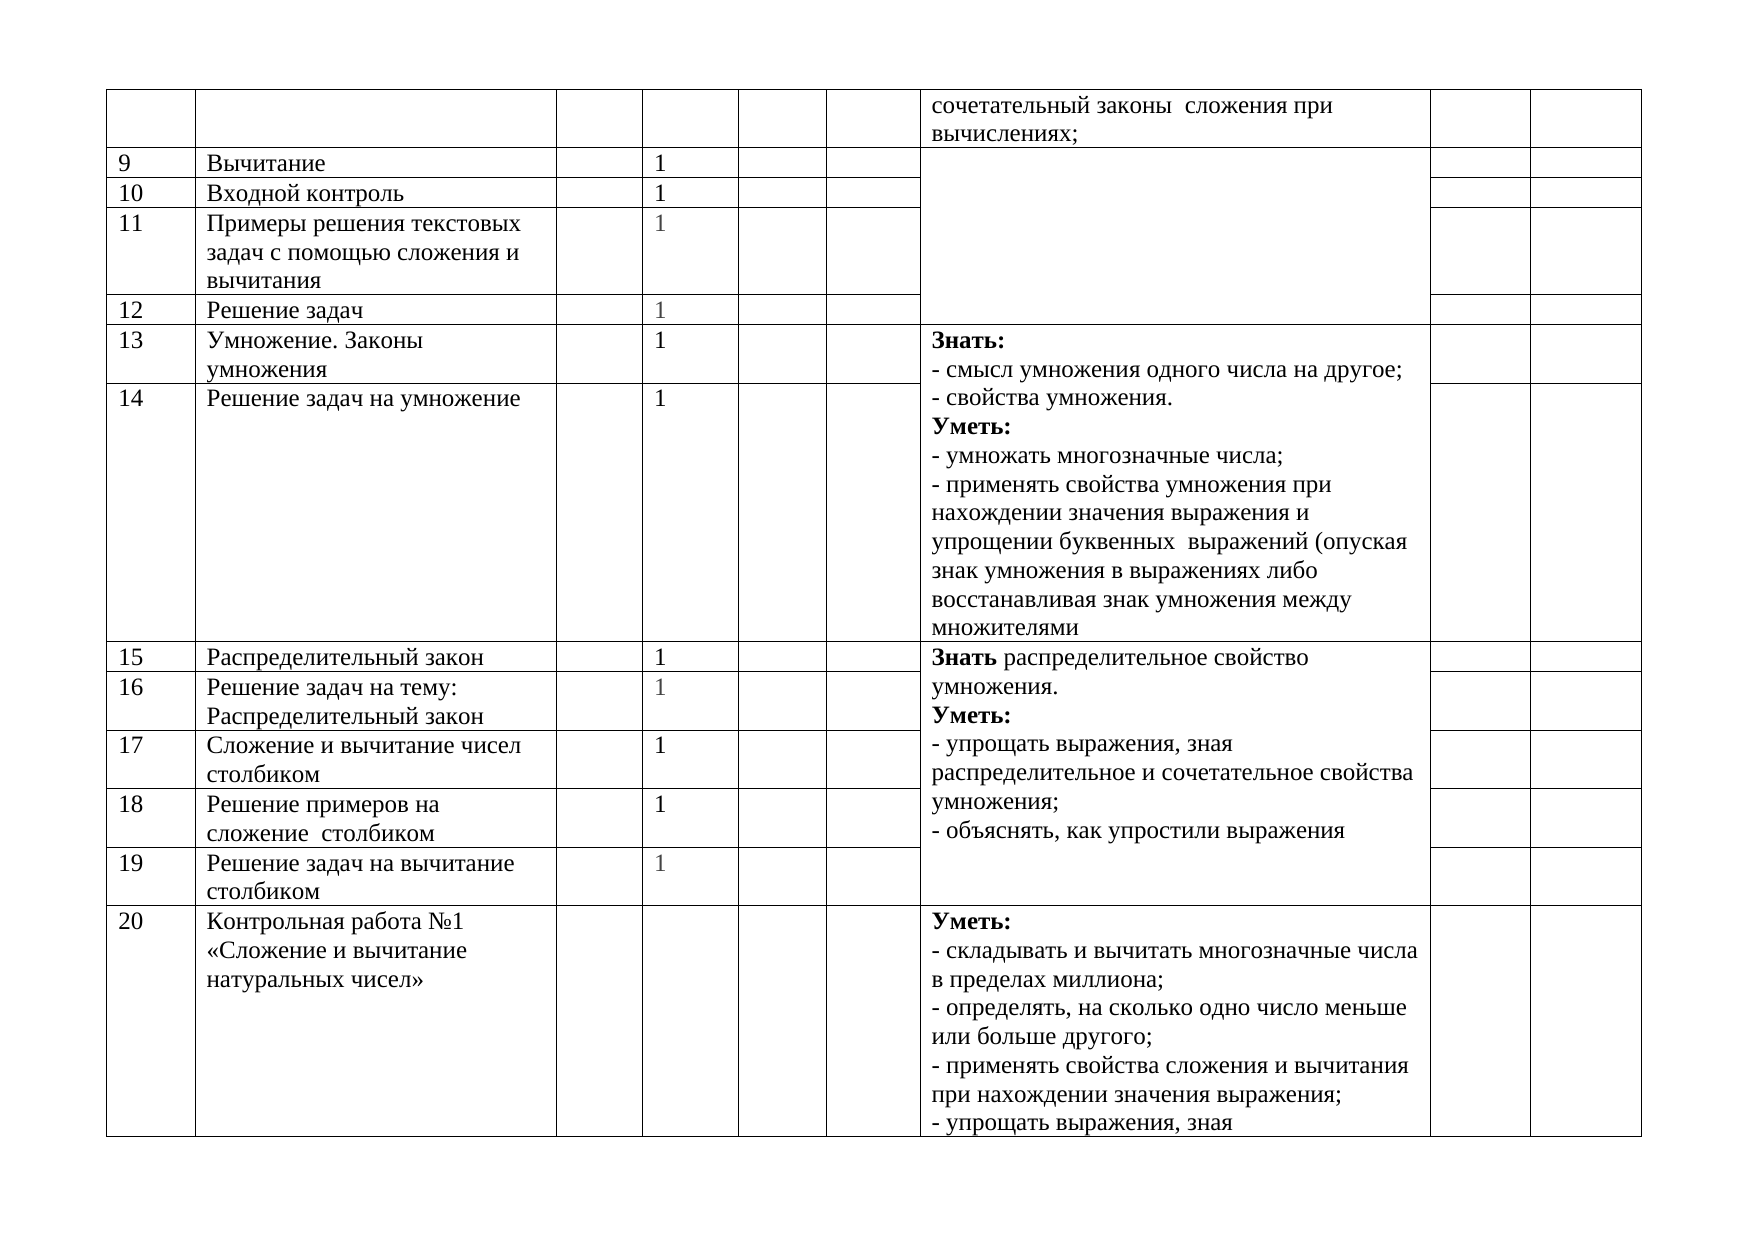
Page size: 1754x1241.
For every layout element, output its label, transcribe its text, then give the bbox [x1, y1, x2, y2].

table_cell [1531, 208, 1641, 294]
table_cell [827, 384, 920, 641]
table_cell [827, 848, 920, 905]
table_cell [921, 906, 1430, 1136]
table_cell Решение задач на вычитание столбиком [196, 848, 556, 905]
table_cell [827, 90, 920, 147]
table_cell [739, 906, 826, 1136]
table_cell 12 [107, 295, 195, 324]
table_cell 16 [107, 672, 195, 729]
table_cell Решение задач на тему: Распределительный закон [196, 672, 556, 729]
table_cell [827, 731, 920, 788]
table_cell [739, 848, 826, 905]
table_cell 19 [107, 848, 195, 905]
table_cell [827, 906, 920, 1136]
table_cell [1531, 642, 1641, 671]
table_cell [1431, 208, 1530, 294]
table_cell 1 [643, 148, 738, 177]
table_cell [739, 295, 826, 324]
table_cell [196, 90, 556, 147]
table_cell [557, 906, 642, 1136]
table_cell [1431, 848, 1530, 905]
table_cell 1 [643, 208, 738, 294]
table_cell [557, 148, 642, 177]
table_cell [1431, 384, 1530, 641]
table_cell [557, 731, 642, 788]
table_cell [739, 672, 826, 729]
table_cell Решение примеров на сложение столбиком [196, 789, 556, 847]
table_cell [1431, 789, 1530, 847]
table_cell [1531, 848, 1641, 905]
table_cell 1 [643, 384, 738, 641]
table_cell Входной контроль [196, 178, 556, 207]
table_cell Знать: - смысл умножения одного числа на другое; - свойства умножения. Уметь: - умножать многозначные числа; - применять свойства умножения при нахождении значения выражения и упрощении буквенных выражений (опуская знак умножения в выражениях либо восстанавливая знак умножения между множителями [921, 325, 1430, 641]
table_cell [1431, 90, 1530, 147]
table_cell 1 [643, 672, 738, 729]
table_cell [557, 789, 642, 847]
table_cell Решение задач [196, 295, 556, 324]
table_cell 15 [107, 642, 195, 671]
table_cell 13 [107, 325, 195, 382]
table_cell [1531, 295, 1641, 324]
table_cell [557, 672, 642, 729]
table_cell [827, 295, 920, 324]
table_cell 1 [643, 789, 738, 847]
table_cell [739, 789, 826, 847]
table_cell [827, 325, 920, 382]
table_cell [557, 208, 642, 294]
table_cell Распределительный закон [196, 642, 556, 671]
table_cell [1531, 90, 1641, 147]
table_cell [827, 208, 920, 294]
table_cell [1531, 906, 1641, 1136]
table_cell 1 [643, 642, 738, 671]
table_cell [739, 731, 826, 788]
table_cell Знать распределительное свойство умножения. Уметь: - упрощать выражения, зная распределительное и сочетательное свойства умножения; - объяснять, как упростили выражения [921, 642, 1430, 905]
table_cell 14 [107, 384, 195, 641]
table_cell [1431, 148, 1530, 177]
table_cell [1431, 731, 1530, 788]
table_cell [1531, 789, 1641, 847]
table_cell [827, 642, 920, 671]
table_cell 8 [107, 90, 195, 147]
table_cell [827, 789, 920, 847]
table_cell 1 [643, 295, 738, 324]
table_cell [1531, 325, 1641, 382]
table_cell [827, 672, 920, 729]
table_cell [739, 642, 826, 671]
table_cell [1431, 325, 1530, 382]
table_cell [739, 178, 826, 207]
table_cell Сложение и вычитание чисел столбиком [196, 731, 556, 788]
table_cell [196, 906, 556, 1136]
table_cell [739, 148, 826, 177]
table_cell [1531, 148, 1641, 177]
table_cell [921, 148, 1430, 324]
table_cell [739, 90, 826, 147]
table_cell [1431, 295, 1530, 324]
table_cell [557, 384, 642, 641]
table_cell 20 [107, 906, 195, 1136]
table_cell 1 [643, 178, 738, 207]
table_cell [1531, 731, 1641, 788]
table_cell Умножение. Законы умножения [196, 325, 556, 382]
table_cell [1431, 642, 1530, 671]
table_cell 1 [643, 731, 738, 788]
table_cell [739, 384, 826, 641]
table_cell 1 [643, 325, 738, 382]
table_cell Примеры решения текстовых задач с помощью сложения и вычитания [196, 208, 556, 294]
table_cell 1 [643, 848, 738, 905]
table_cell [1531, 384, 1641, 641]
table_cell Вычитание [196, 148, 556, 177]
table_cell [1431, 906, 1530, 1136]
table_cell Решение задач на умножение [196, 384, 556, 641]
table_cell [557, 848, 642, 905]
table_cell 18 [107, 789, 195, 847]
table_cell 11 [107, 208, 195, 294]
table_cell [557, 325, 642, 382]
table_cell 10 [107, 178, 195, 207]
table_cell [739, 325, 826, 382]
table_cell 9 [107, 148, 195, 177]
table_cell [1531, 178, 1641, 207]
table_cell [557, 178, 642, 207]
table_cell 1 [643, 90, 738, 147]
table_cell [739, 208, 826, 294]
table_cell [557, 295, 642, 324]
table_cell [1431, 178, 1530, 207]
table_cell [557, 90, 642, 147]
table_cell [643, 906, 738, 1136]
table_cell [557, 642, 642, 671]
table_cell 17 [107, 731, 195, 788]
table_cell [827, 148, 920, 177]
table_cell [1531, 672, 1641, 729]
table_cell [827, 178, 920, 207]
table_cell [1431, 672, 1530, 729]
